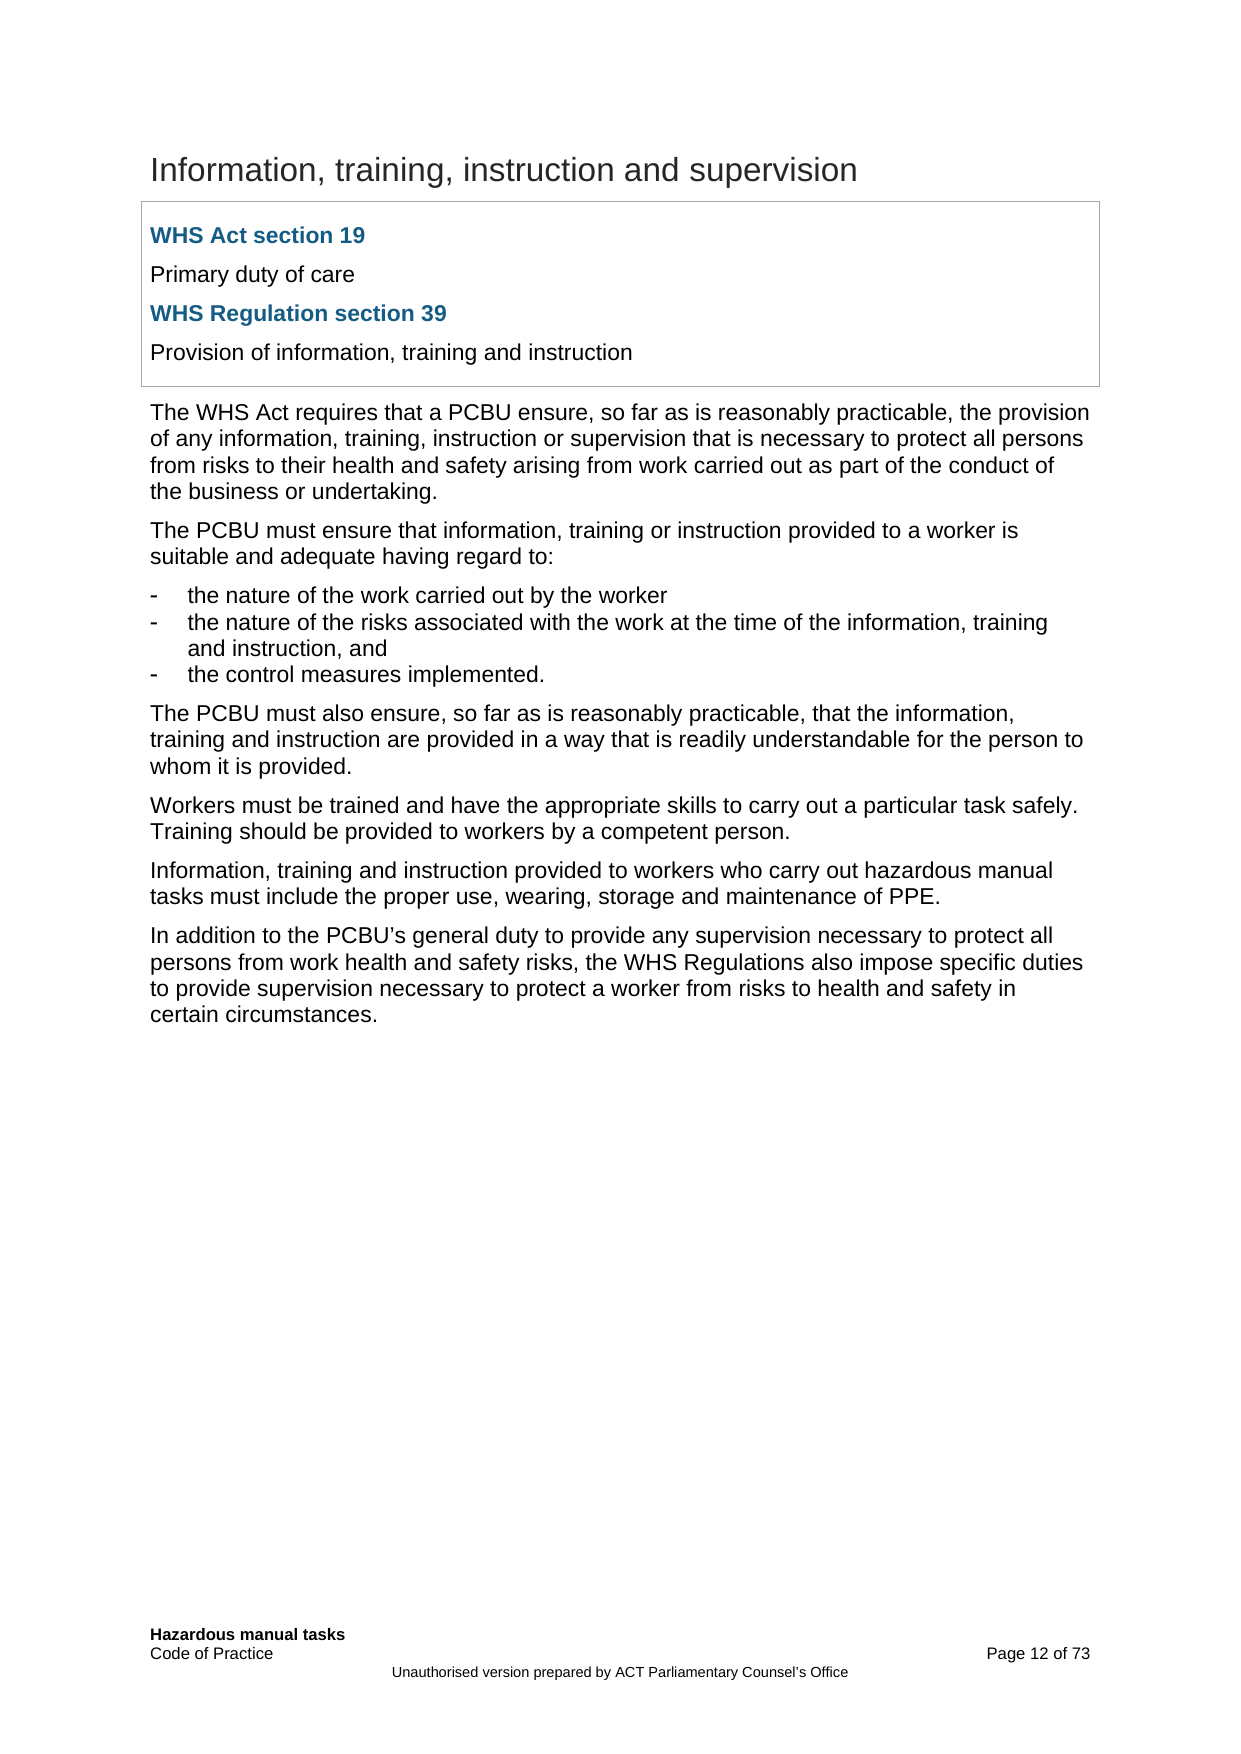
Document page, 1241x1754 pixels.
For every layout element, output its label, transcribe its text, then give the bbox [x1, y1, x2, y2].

text WHS Regulation section 39 [142, 279, 1099, 317]
text WHS Act section 19 [142, 202, 1099, 240]
text Primary duty of care [142, 240, 1099, 279]
text Workers must be trained and have the appropriate skills to carry out a particular task safely. Training should be provided to workers by a competent person. [150, 792, 1090, 844]
text Information, training and instruction provided to workers who carry out hazardous manual tasks must include the proper use, wearing, storage and maintenance of PPE. [150, 857, 1090, 909]
text The PCBU must ensure that information, training or instruction provided to a worker is suitable and adequate having regard to: [150, 517, 1090, 570]
list the nature of the work carried out by the worker [150, 582, 1090, 608]
list the control measures implemented. [150, 661, 1090, 688]
text Provision of information, training and instruction [142, 317, 1099, 386]
list the nature of the risks associated with the work at the time of the information, training and instruction, and [150, 608, 1090, 661]
text The PCBU must also ensure, so far as is reasonably practicable, that the information, training and instruction are provided in a way that is readily understandable for the person to whom it is provided. [150, 700, 1090, 779]
list In addition to the PCBU’s general duty to provide any supervision necessary to protect all persons from work health and safety risks, the WHS Regulations also impose specific duties to provide supervision necessary to protect a worker from risks to health and safety in certain circumstances. [150, 922, 1090, 1027]
subtitle Information, training, instruction and supervision [150, 150, 1090, 188]
text The WHS Act requires that a PCBU ensure, so far as is reasonably practicable, the provision of any information, training, instruction or supervision that is necessary to protect all persons from risks to their health and safety arising from work carried out as part of the conduct of the business or undertaking. [150, 399, 1090, 504]
